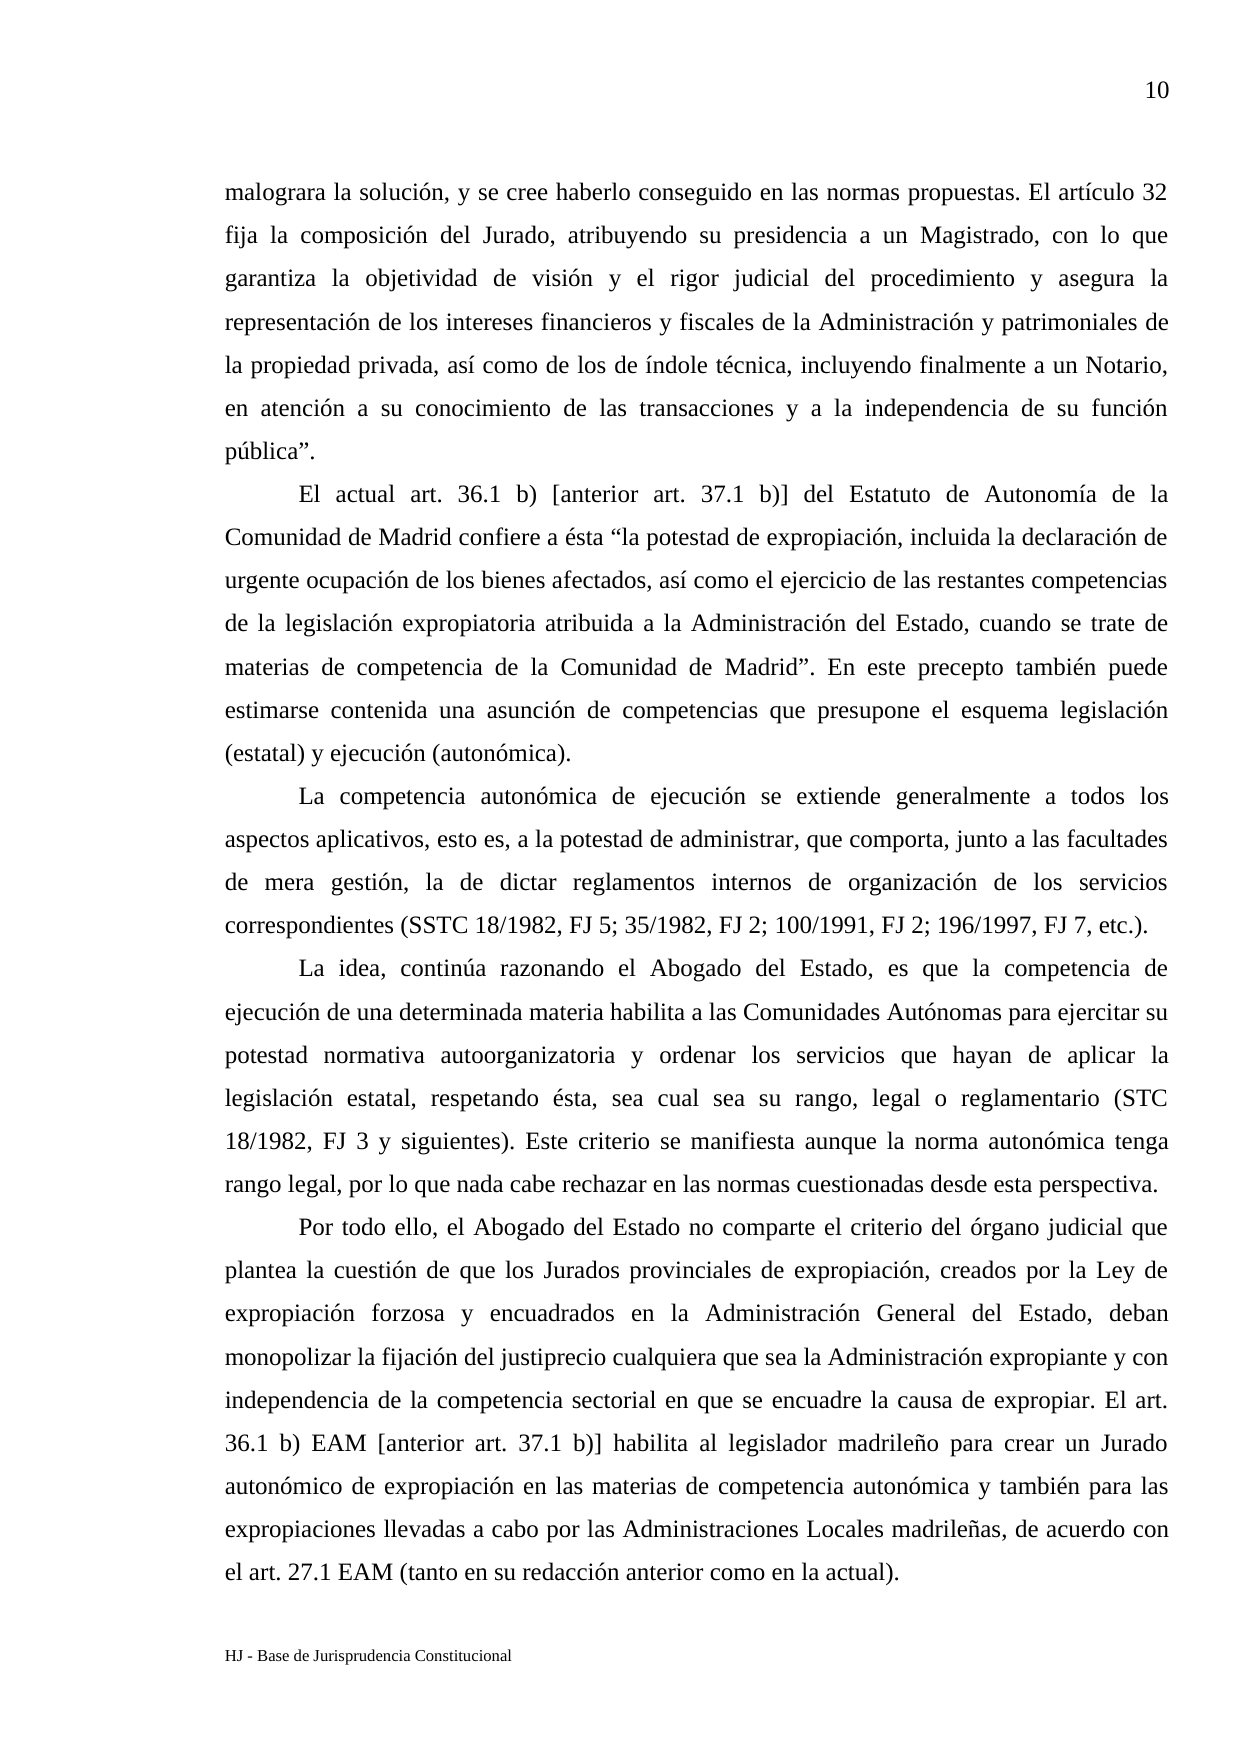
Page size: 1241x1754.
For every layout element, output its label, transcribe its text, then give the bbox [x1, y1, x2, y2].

text La idea, continúa razonando el Abogado del Estado, es que la competencia de ejecución de una determinada materia habilita a las Comunidades Autónomas para ejercitar su potestad normativa autoorganizatoria y ordenar los servicios que hayan de aplicar la legislación estatal, respetando ésta, sea cual sea su rango, legal o reglamentario (STC 18/1982, FJ 3 y siguientes). Este criterio se manifiesta aunque la norma autonómica tenga rango legal, por lo que nada cabe rechazar en las normas cuestionadas desde esta perspectiva. [224, 953, 1169, 1198]
text Por todo ello, el Abogado del Estado no comparte el criterio del órgano judicial que plantea la cuestión de que los Jurados provinciales de expropiación, creados por la Ley de expropiación forzosa y encuadrados en la Administración General del Estado, deban monopolizar la fijación del justiprecio cualquiera que sea la Administración expropiante y con independencia de la competencia sectorial en que se encuadre la causa de expropiar. El art. 36.1 b) EAM [anterior art. 37.1 b)] habilita al legislador madrileño para crear un Jurado autonómico de expropiación en las materias de competencia autonómica y también para las expropiaciones llevadas a cabo por las Administraciones Locales madrileñas, de acuerdo con el art. 27.1 EAM (tanto en su redacción anterior como en la actual). [224, 1212, 1169, 1586]
text El actual art. 36.1 b) [anterior art. 37.1 b)] del Estatuto de Autonomía de la Comunidad de Madrid confiere a ésta “la potestad de expropiación, incluida la declaración de urgente ocupación de los bienes afectados, así como el ejercicio de las restantes competencias de la legislación expropiatoria atribuida a la Administración del Estado, cuando se trate de materias de competencia de la Comunidad de Madrid”. En este precepto también puede estimarse contenida una asunción de competencias que presupone el esquema legislación (estatal) y ejecución (autonómica). [224, 479, 1169, 767]
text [224, 177, 1169, 465]
text La competencia autonómica de ejecución se extiende generalmente a todos los aspectos aplicativos, esto es, a la potestad de administrar, que comporta, junto a las facultades de mera gestión, la de dictar reglamentos internos de organización de los servicios correspondientes (SSTC 18/1982, FJ 5; 35/1982, FJ 2; 100/1991, FJ 2; 196/1997, FJ 7, etc.). [224, 781, 1169, 939]
